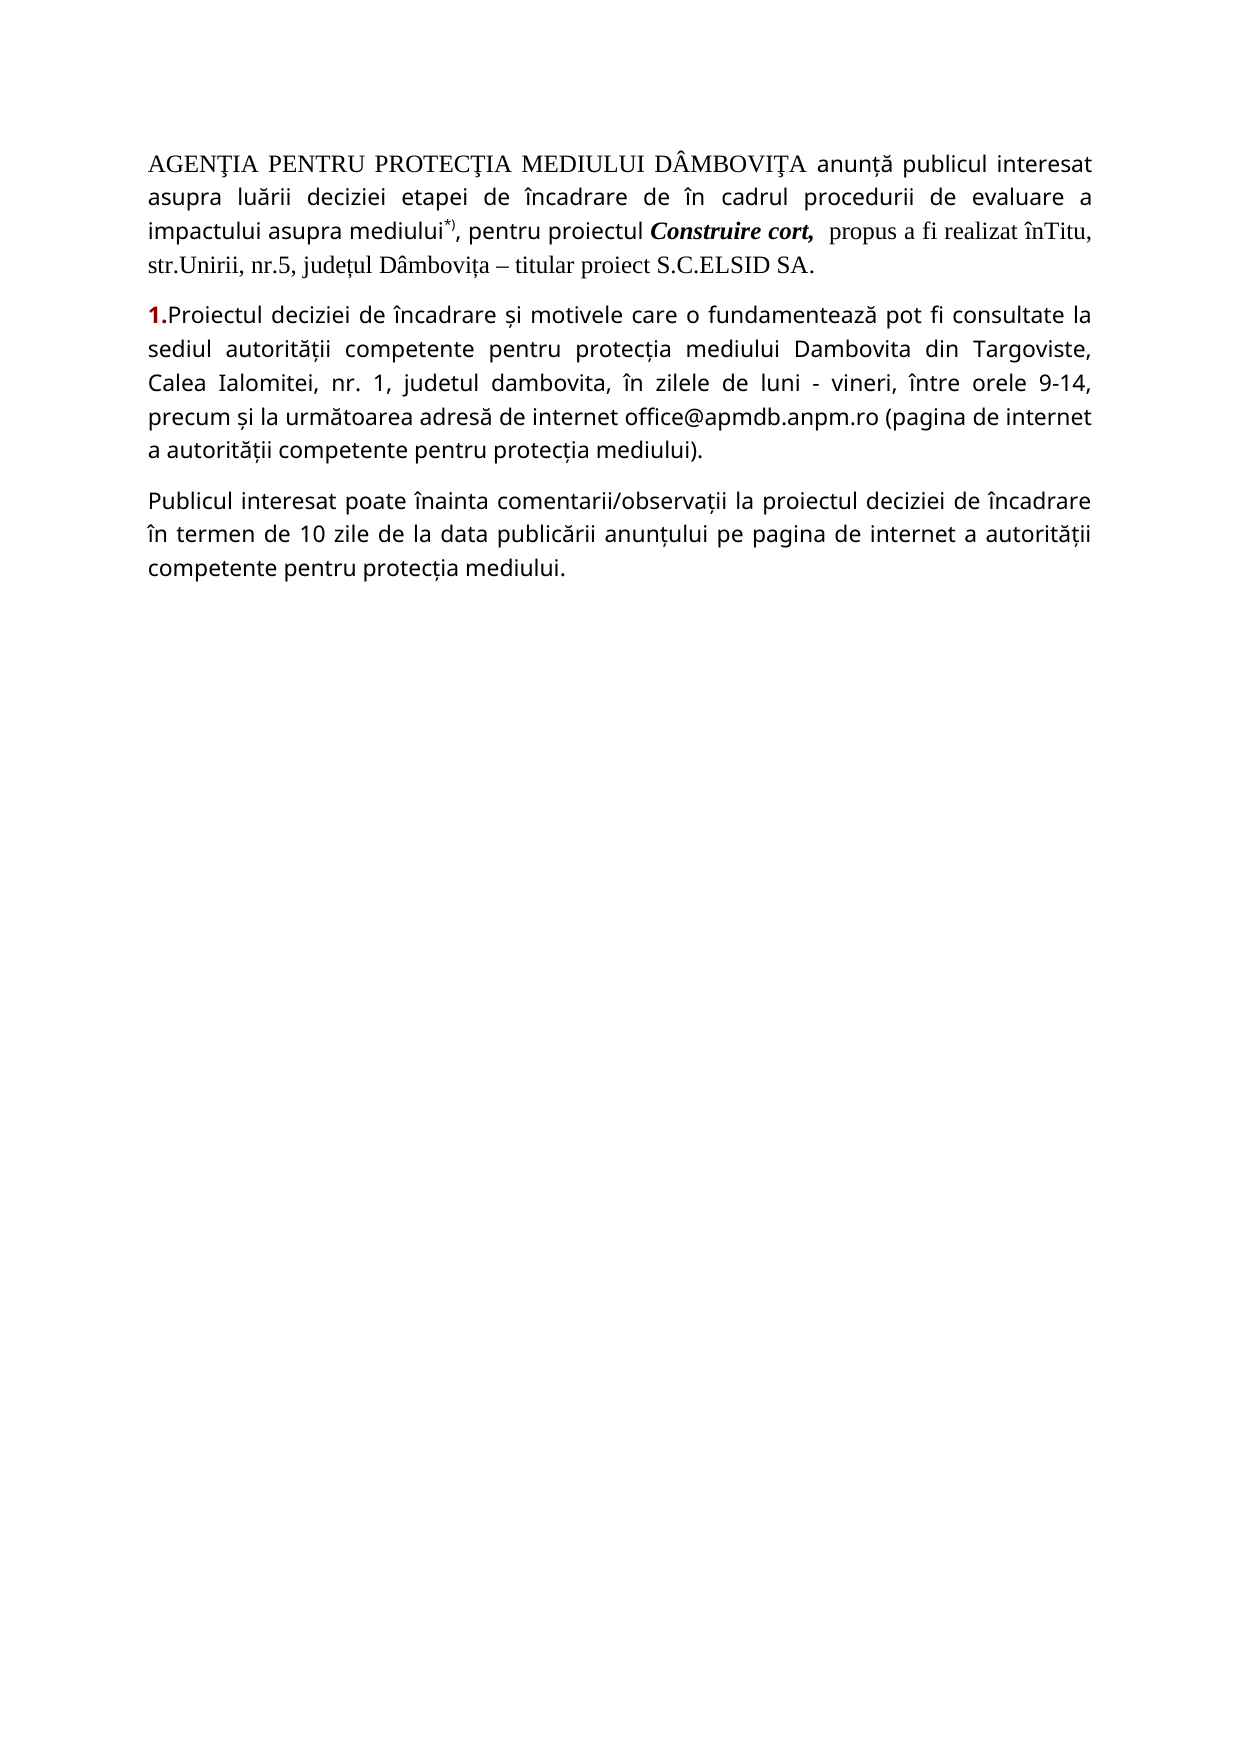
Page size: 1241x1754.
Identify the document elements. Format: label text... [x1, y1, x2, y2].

text 1.Proiectul deciziei de încadrare şi motivele care o fundamentează pot fi consultate la sediul autorităţii competente pentru protecţia mediului Dambovita din Targoviste, Calea Ialomitei, nr. 1, judetul dambovita, în zilele de luni - vineri, între orele 9-14, precum şi la următoarea adresă de internet office@apmdb.anpm.ro (pagina de internet a autorităţii competente pentru protecţia mediului). [148, 299, 1093, 466]
text Publicul interesat poate înainta comentarii/observaţii la proiectul deciziei de încadrare în termen de 10 zile de la data publicării anunţului pe pagina de internet a autorităţii competente pentru protecţia mediului. [148, 485, 1093, 583]
text AGENŢIA PENTRU PROTECŢIA MEDIULUI DÂMBOVIŢA anunţă publicul interesat asupra luării deciziei etapei de încadrare de în cadrul procedurii de evaluare a impactului asupra mediului*), pentru proiectul Construire cort, propus a fi realizat înTitu, str.Unirii, nr.5, județul Dâmbovița – titular proiect S.C.ELSID SA. [148, 148, 1093, 280]
